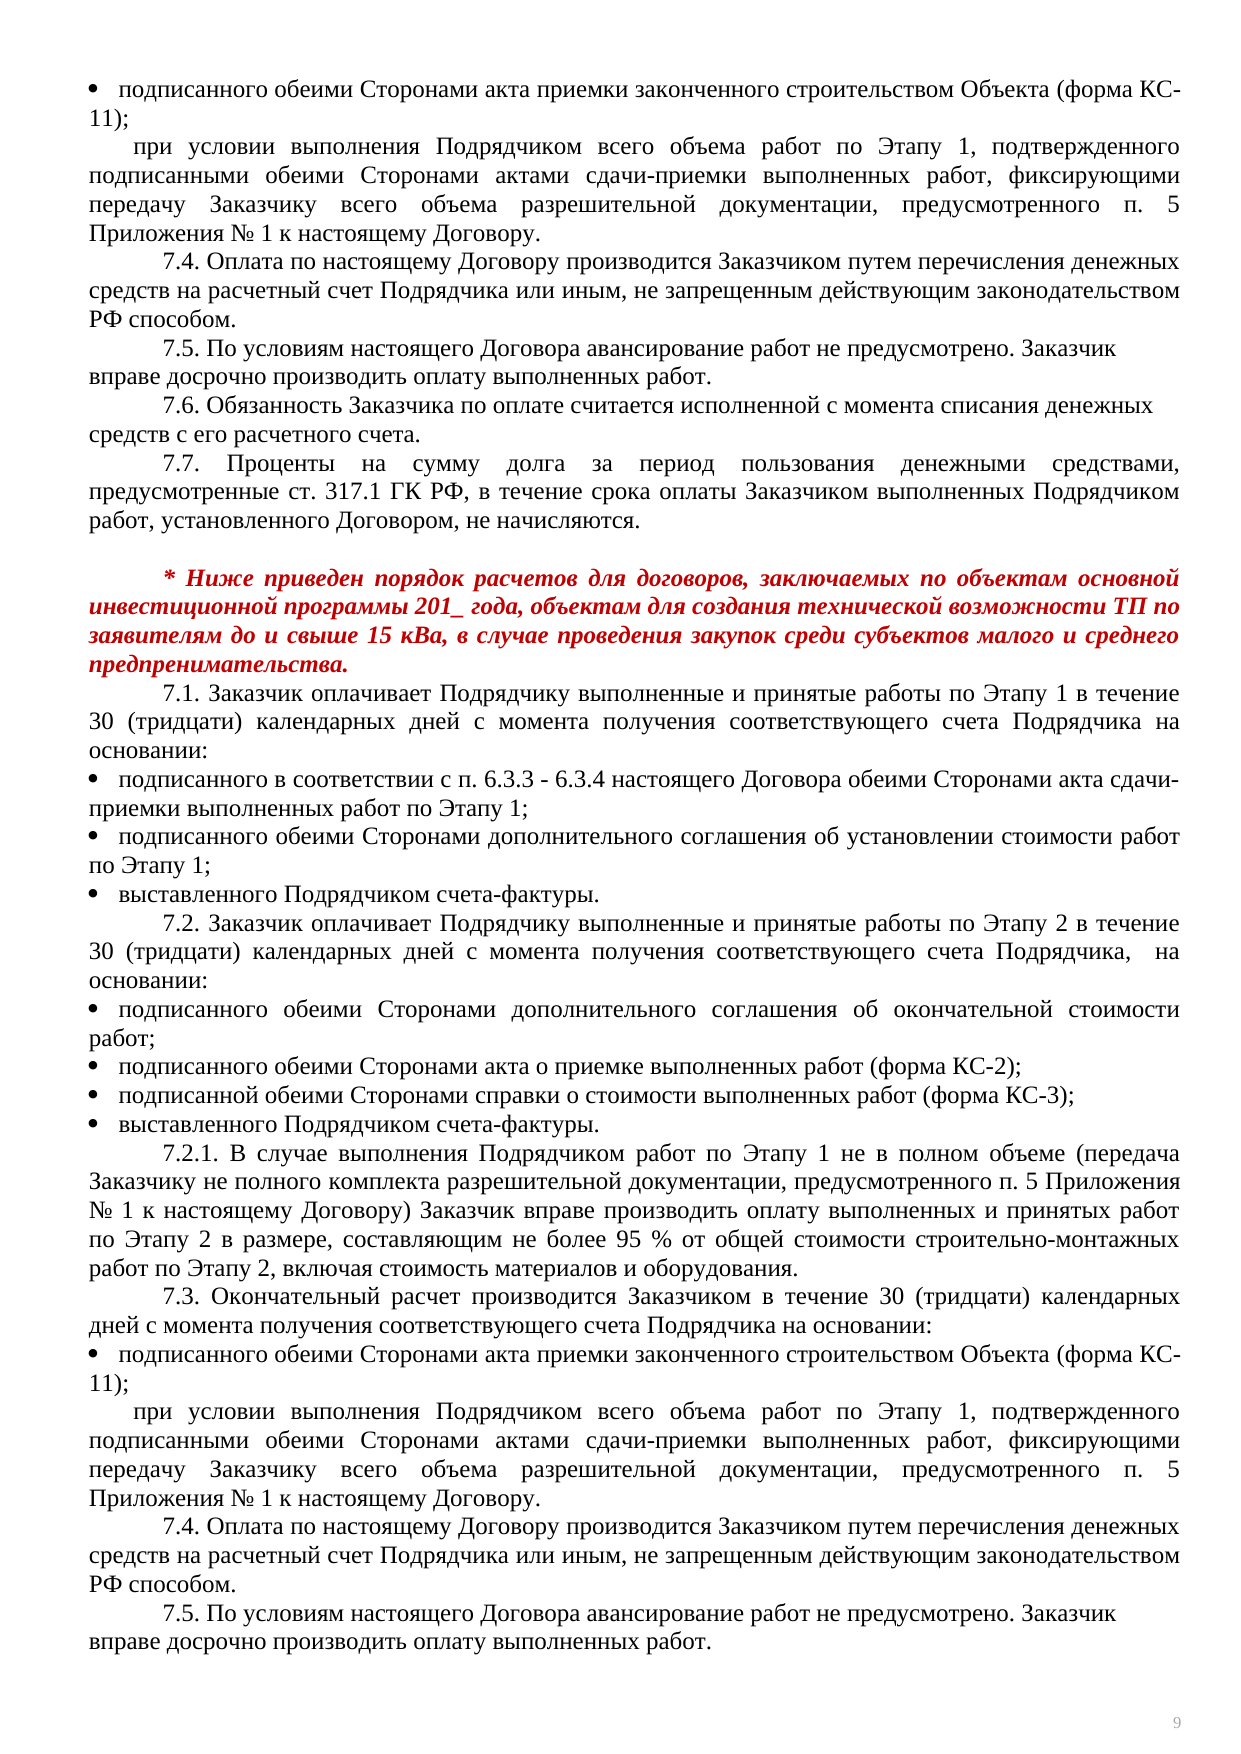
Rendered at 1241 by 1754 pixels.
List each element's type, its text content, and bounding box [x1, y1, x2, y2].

text 7.2.1. В случае выполнения Подрядчиком работ по Этапу 1 не в полном объеме (передача Заказчику не полного комплекта разрешительной документации, предусмотренного п. 5 Приложения № 1 к настоящему Договору) Заказчик вправе производить оплату выполненных и принятых работ по Этапу 2 в размере, составляющим не более 95 % от общей стоимости строительно-монтажных работ по Этапу 2, включая стоимость материалов и оборудования. [89, 1138, 1181, 1281]
text 7.5. По условиям настоящего Договора авансирование работ не предусмотрено. Заказчик вправе досрочно производить оплату выполненных работ. [89, 1598, 1181, 1655]
list выставленного Подрядчиком счета-фактуры. [89, 1109, 1181, 1138]
text 7.2. Заказчик оплачивает Подрядчику выполненные и принятые работы по Этапу 2 в течение 30 (тридцати) календарных дней с момента получения соответствующего счета Подрядчика, на основании: [89, 908, 1181, 994]
text 7.7. Проценты на сумму долга за период пользования денежными средствами, предусмотренные ст. 317.1 ГК РФ, в течение срока оплаты Заказчиком выполненных Подрядчиком работ, установленного Договором, не начисляются. [89, 448, 1181, 534]
list подписанного в соответствии с п. 6.3.3 - 6.3.4 настоящего Договора обеими Сторонами акта сдачи-приемки выполненных работ по Этапу 1; [89, 764, 1181, 821]
list подписанного обеими Сторонами акта о приемке выполненных работ (форма КС-2); [89, 1051, 1181, 1080]
list подписанного обеими Сторонами дополнительного соглашения об окончательной стоимости работ; [89, 994, 1181, 1051]
list подписанной обеими Сторонами справки о стоимости выполненных работ (форма КС-3); [89, 1080, 1181, 1109]
list выставленного Подрядчиком счета-фактуры. [89, 879, 1181, 908]
text * Ниже приведен порядок расчетов для договоров, заключаемых по объектам основной инвестиционной программы 201_ года, объектам для создания технической возможности ТП по заявителям до и свыше 15 кВа, в случае проведения закупок среди субъектов малого и среднего предпренимательства. [89, 563, 1181, 678]
list подписанного обеими Сторонами дополнительного соглашения об установлении стоимости работ по Этапу 1; [89, 821, 1181, 879]
text 7.4. Оплата по настоящему Договору производится Заказчиком путем перечисления денежных средств на расчетный счет Подрядчика или иным, не запрещенным действующим законодательством РФ способом. [89, 246, 1181, 333]
text при условии выполнения Подрядчиком всего объема работ по Этапу 1, подтвержденного подписанными обеими Сторонами актами сдачи-приемки выполненных работ, фиксирующими передачу Заказчику всего объема разрешительной документации, предусмотренного п. 5 Приложения № 1 к настоящему Договору. [89, 131, 1181, 246]
text 7.3. Окончательный расчет производится Заказчиком в течение 30 (тридцати) календарных дней с момента получения соответствующего счета Подрядчика на основании: [89, 1281, 1181, 1339]
text при условии выполнения Подрядчиком всего объема работ по Этапу 1, подтвержденного подписанными обеими Сторонами актами сдачи-приемки выполненных работ, фиксирующими передачу Заказчику всего объема разрешительной документации, предусмотренного п. 5 Приложения № 1 к настоящему Договору. [89, 1396, 1181, 1511]
text 7.6. Обязанность Заказчика по оплате считается исполненной с момента списания денежных средств с его расчетного счета. [89, 390, 1181, 448]
text 7.1. Заказчик оплачивает Подрядчику выполненные и принятые работы по Этапу 1 в течение 30 (тридцати) календарных дней с момента получения соответствующего счета Подрядчика на основании: [89, 678, 1181, 764]
list подписанного обеими Сторонами акта приемки законченного строительством Объекта (форма КС-11); [89, 1339, 1181, 1396]
text 7.4. Оплата по настоящему Договору производится Заказчиком путем перечисления денежных средств на расчетный счет Подрядчика или иным, не запрещенным действующим законодательством РФ способом. [89, 1511, 1181, 1598]
list подписанного обеими Сторонами акта приемки законченного строительством Объекта (форма КС-11); [89, 74, 1181, 131]
text 7.5. По условиям настоящего Договора авансирование работ не предусмотрено. Заказчик вправе досрочно производить оплату выполненных работ. [89, 333, 1181, 390]
